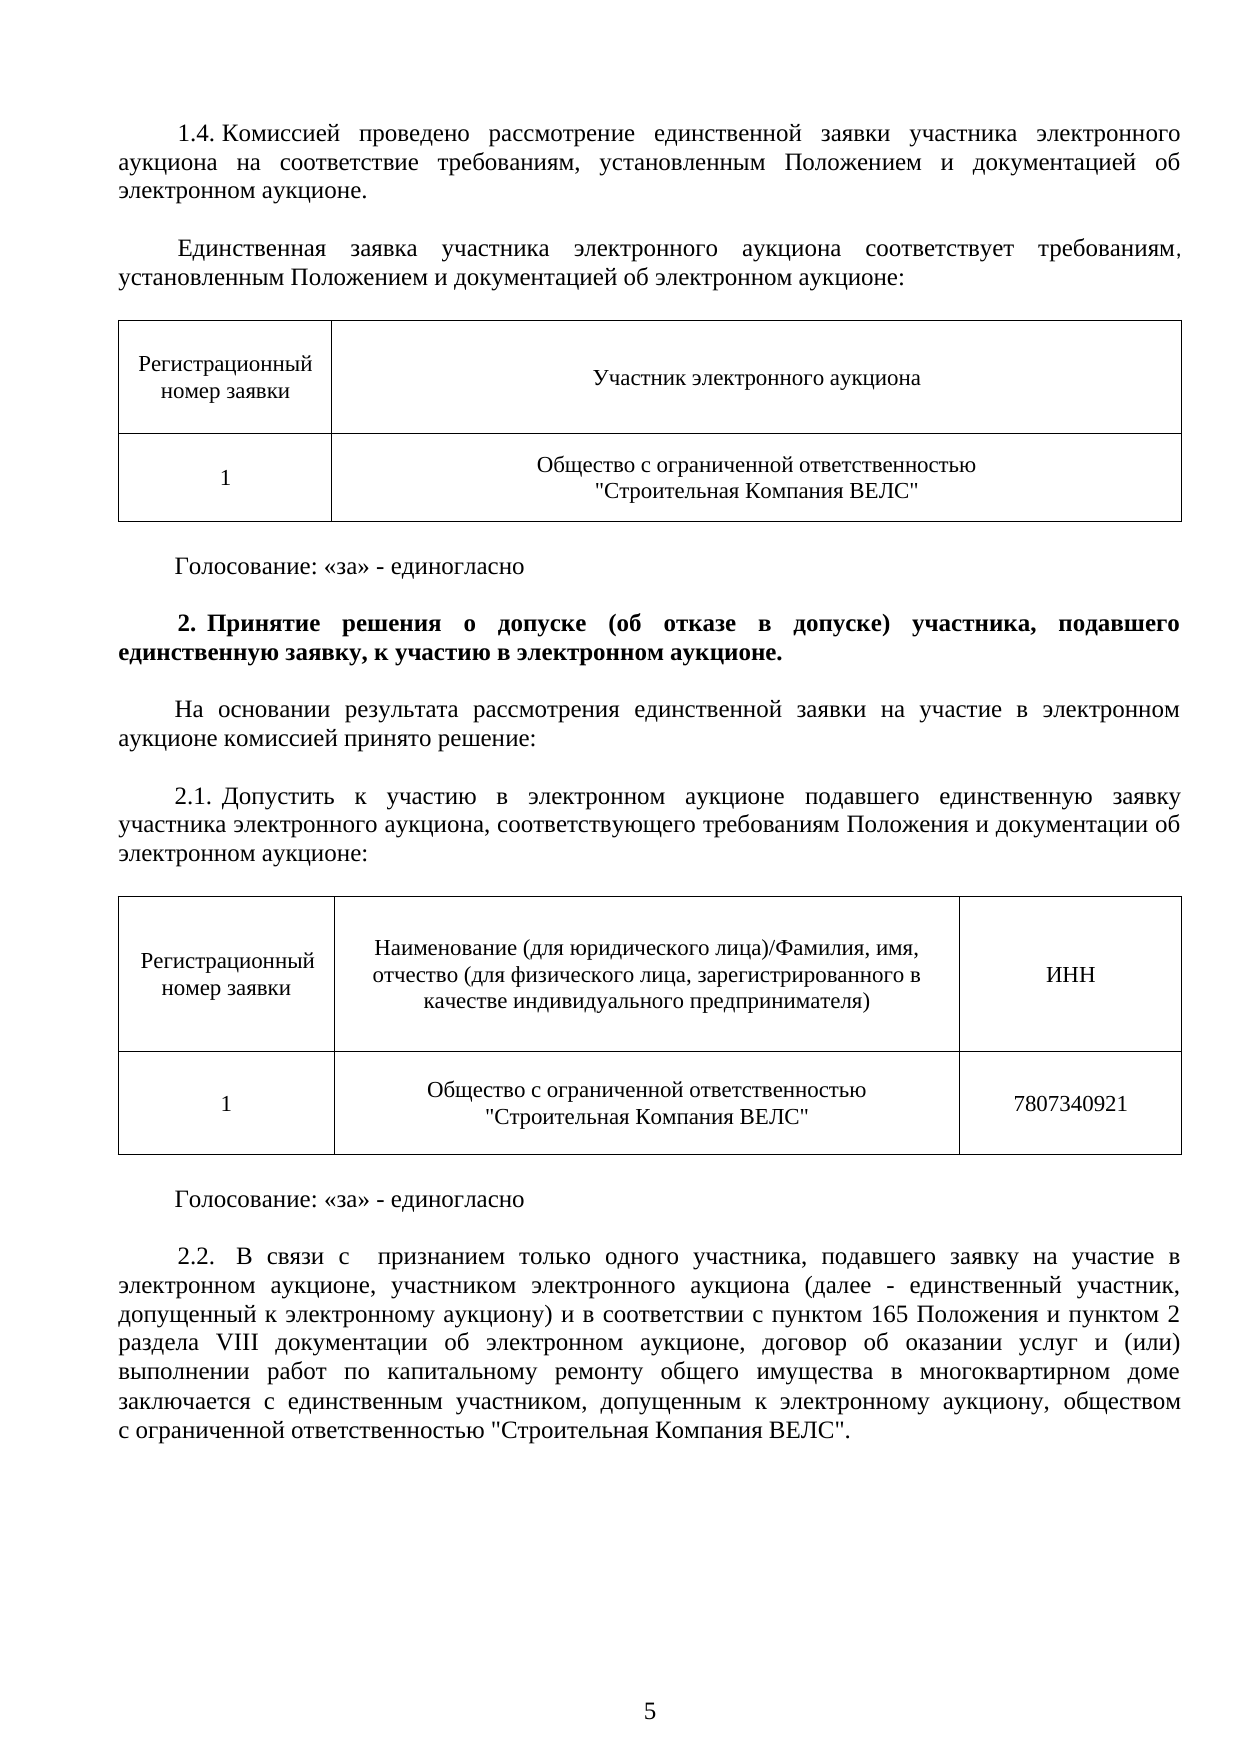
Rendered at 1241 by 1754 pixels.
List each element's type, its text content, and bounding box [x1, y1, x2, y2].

table_header Наименование (для юридического лица)/Фамилия, имя, отчество (для физического лица, зарегистрированного в качестве индивидуального предпринимателя) [335, 897, 959, 1051]
table_header Регистрационный номер заявки [119, 897, 334, 1051]
table_header Регистрационный номер заявки [119, 321, 331, 433]
list Комиссией проведено рассмотрение единственной заявки участника электронного аукциона на соответствие требованиям, установленным Положением и документацией об электронном аукционе. [118, 118, 1181, 204]
table_cell Общество с ограниченной ответственностью "Строительная Компания ВЕЛС" [335, 1052, 959, 1154]
text Единственная заявка участника электронного аукциона соответствует требованиям, установленным Положением и документацией об электронном аукционе: [118, 233, 1181, 291]
table_cell Общество с ограниченной ответственностью "Строительная Компания ВЕЛС" [332, 434, 1181, 521]
text Голосование: «за» - единогласно [118, 1184, 1181, 1212]
table_cell 1 [119, 1052, 334, 1154]
list Принятие решения о допуске (об отказе в допуске) участника, подавшего единственную заявку, к участию в электронном аукционе. [118, 608, 1181, 666]
table_cell 1 [119, 434, 331, 521]
text Голосование: «за» - единогласно [118, 551, 1181, 579]
table_header Участник электронного аукциона [332, 321, 1181, 433]
table_header ИНН [960, 897, 1181, 1051]
list Допустить к участию в электронном аукционе подавшего единственную заявку участника электронного аукциона, соответствующего требованиям Положения и документации об электронном аукционе: [118, 781, 1181, 867]
text На основании результата рассмотрения единственной заявки на участие в электронном аукционе комиссией принято решение: [118, 694, 1181, 752]
table_cell 7807340921 [960, 1052, 1181, 1154]
list В связи с признанием только одного участника, подавшего заявку на участие в электронном аукционе, участником электронного аукциона (далее - единственный участник, допущенный к электронному аукциону) и в соответствии с пунктом 165 Положения и пунктом 2 раздела VIII документации об электронном аукционе, договор об оказании услуг и (или) выполнении работ по капитальному ремонту общего имущества в многоквартирном доме заключается с единственным участником, допущенным к электронному аукциону, обществом с ограниченной ответственностью "Строительная Компания ВЕЛС". [118, 1241, 1181, 1444]
